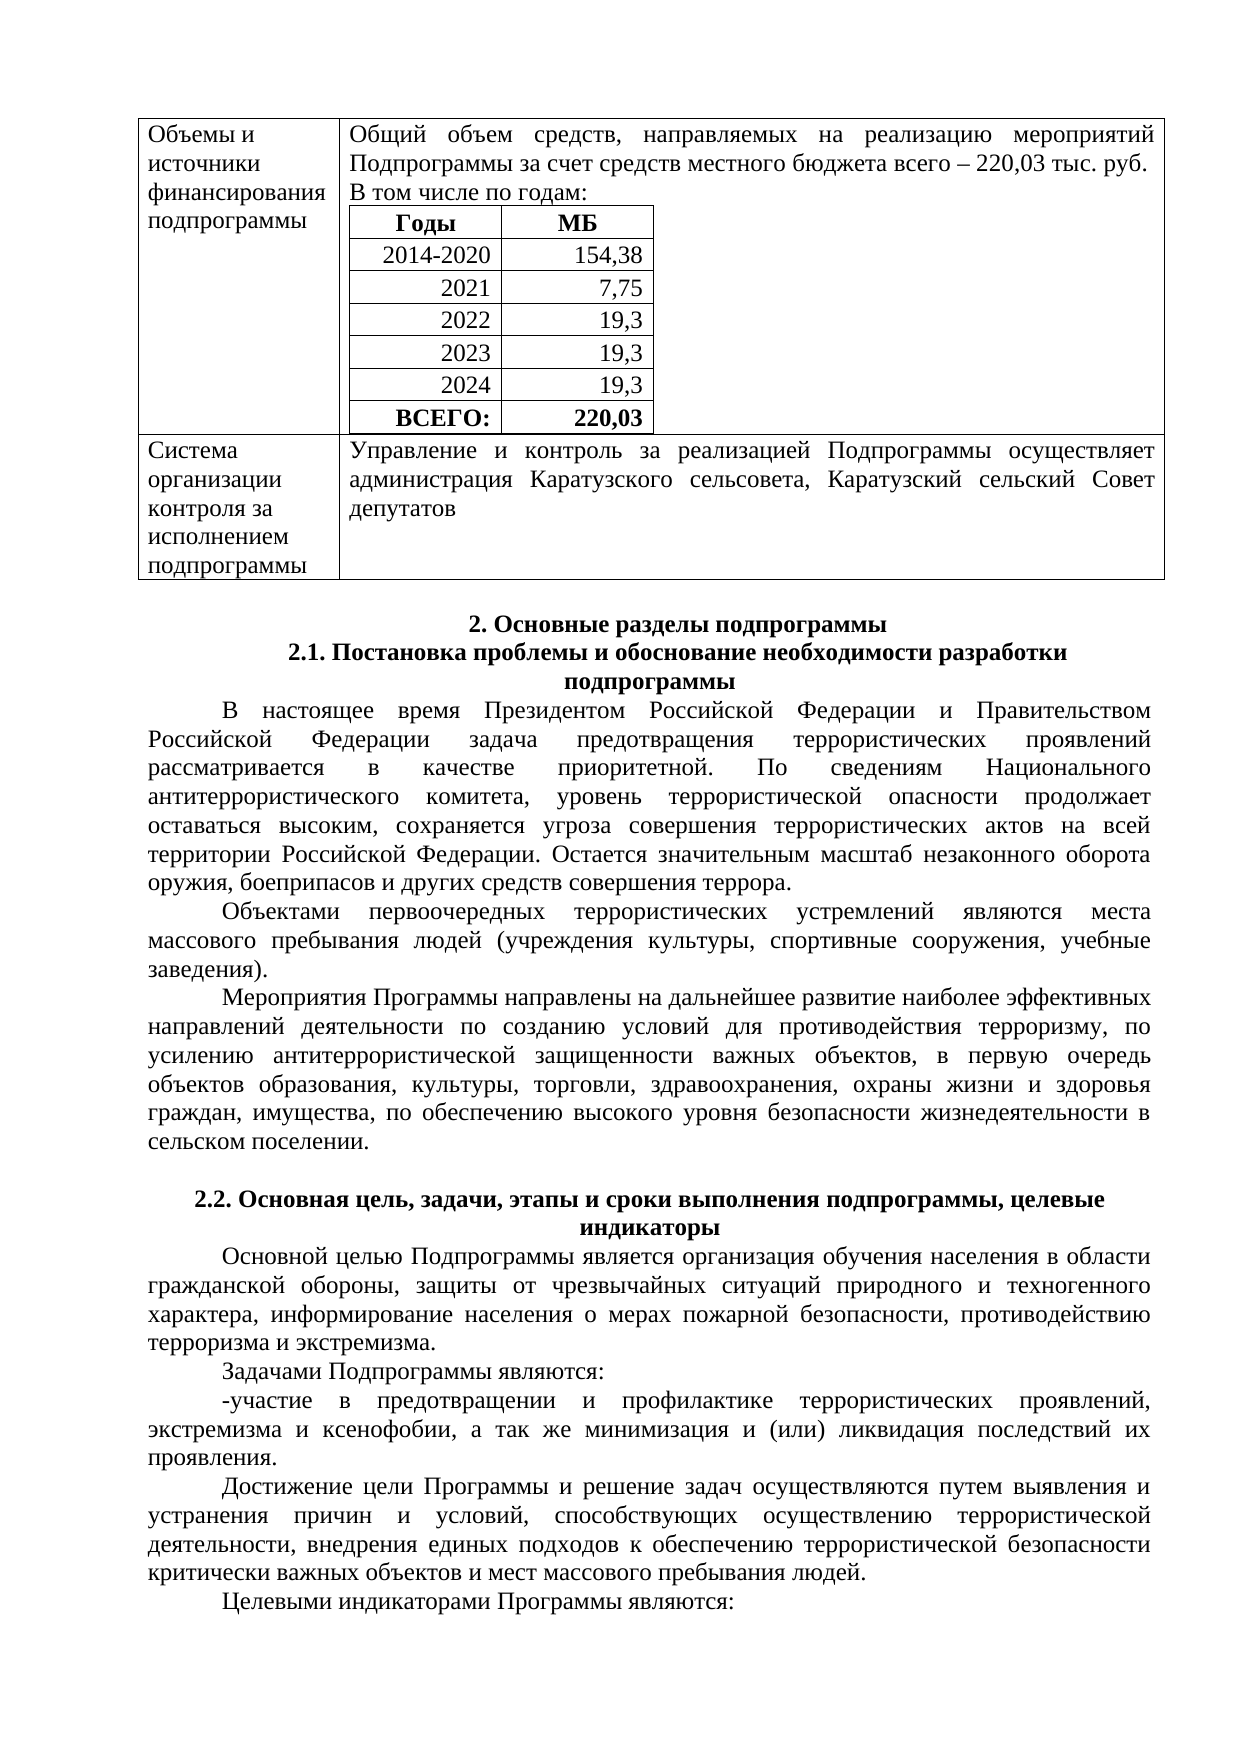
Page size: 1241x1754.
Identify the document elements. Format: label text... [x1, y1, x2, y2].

text Целевыми индикаторами Программы являются: [148, 1586, 1152, 1615]
text Достижение цели Программы и решение задач осуществляются путем выявления и устранения причин и условий, способствующих осуществлению террористической деятельности, внедрения единых подходов к обеспечению террористической безопасности критически важных объектов и мест массового пребывания людей. [148, 1471, 1152, 1586]
table_cell Общий объем средств, направляемых на реализацию мероприятий Подпрограммы за счет средств местного бюджета всего – 220,03 тыс. руб. В том числе по годам: [340, 119, 1164, 434]
text Задачами Подпрограммы являются: [148, 1356, 1152, 1385]
text Мероприятия Программы направлены на дальнейшее развитие наиболее эффективных направлений деятельности по созданию условий для противодействия терроризму, по усилению антитеррористической защищенности важных объектов, в первую очередь объектов образования, культуры, торговли, здравоохранения, охраны жизни и здоровья граждан, имущества, по обеспечению высокого уровня безопасности жизнедеятельности в сельском поселении. [148, 982, 1152, 1155]
table_cell Система организации контроля за исполнением подпрограммы [139, 435, 339, 579]
table_cell Управление и контроль за реализацией Подпрограммы осуществляет администрация Каратузского сельсовета, Каратузский сельский Совет депутатов [340, 435, 1164, 579]
text 2. Основные разделы подпрограммы [148, 609, 1152, 637]
text В настоящее время Президентом Российской Федерации и Правительством Российской Федерации задача предотвращения террористических проявлений рассматривается в качестве приоритетной. По сведениям Национального антитеррористического комитета, уровень террористической опасности продолжает оставаться высоким, сохраняется угроза совершения террористических актов на всей территории Российской Федерации. Остается значительным масштаб незаконного оборота оружия, боеприпасов и других средств совершения террора. [148, 695, 1152, 896]
table_cell Объемы и источники финансирования подпрограммы [139, 119, 339, 434]
text Объектами первоочередных террористических устремлений являются места массового пребывания людей (учреждения культуры, спортивные сооружения, учебные заведения). [148, 896, 1152, 982]
text 2.2. Основная цель, задачи, этапы и сроки выполнения подпрограммы, целевые индикаторы [148, 1184, 1152, 1241]
text Основной целью Подпрограммы является организация обучения населения в области гражданской обороны, защиты от чрезвычайных ситуаций природного и техногенного характера, информирование населения о мерах пожарной безопасности, противодействию терроризма и экстремизма. [148, 1241, 1152, 1356]
text 2.1. Постановка проблемы и обоснование необходимости разработки подпрограммы [148, 637, 1152, 695]
text -участие в предотвращении и профилактике террористических проявлений, экстремизма и ксенофобии, а так же минимизация и (или) ликвидация последствий их проявления. [148, 1385, 1152, 1471]
